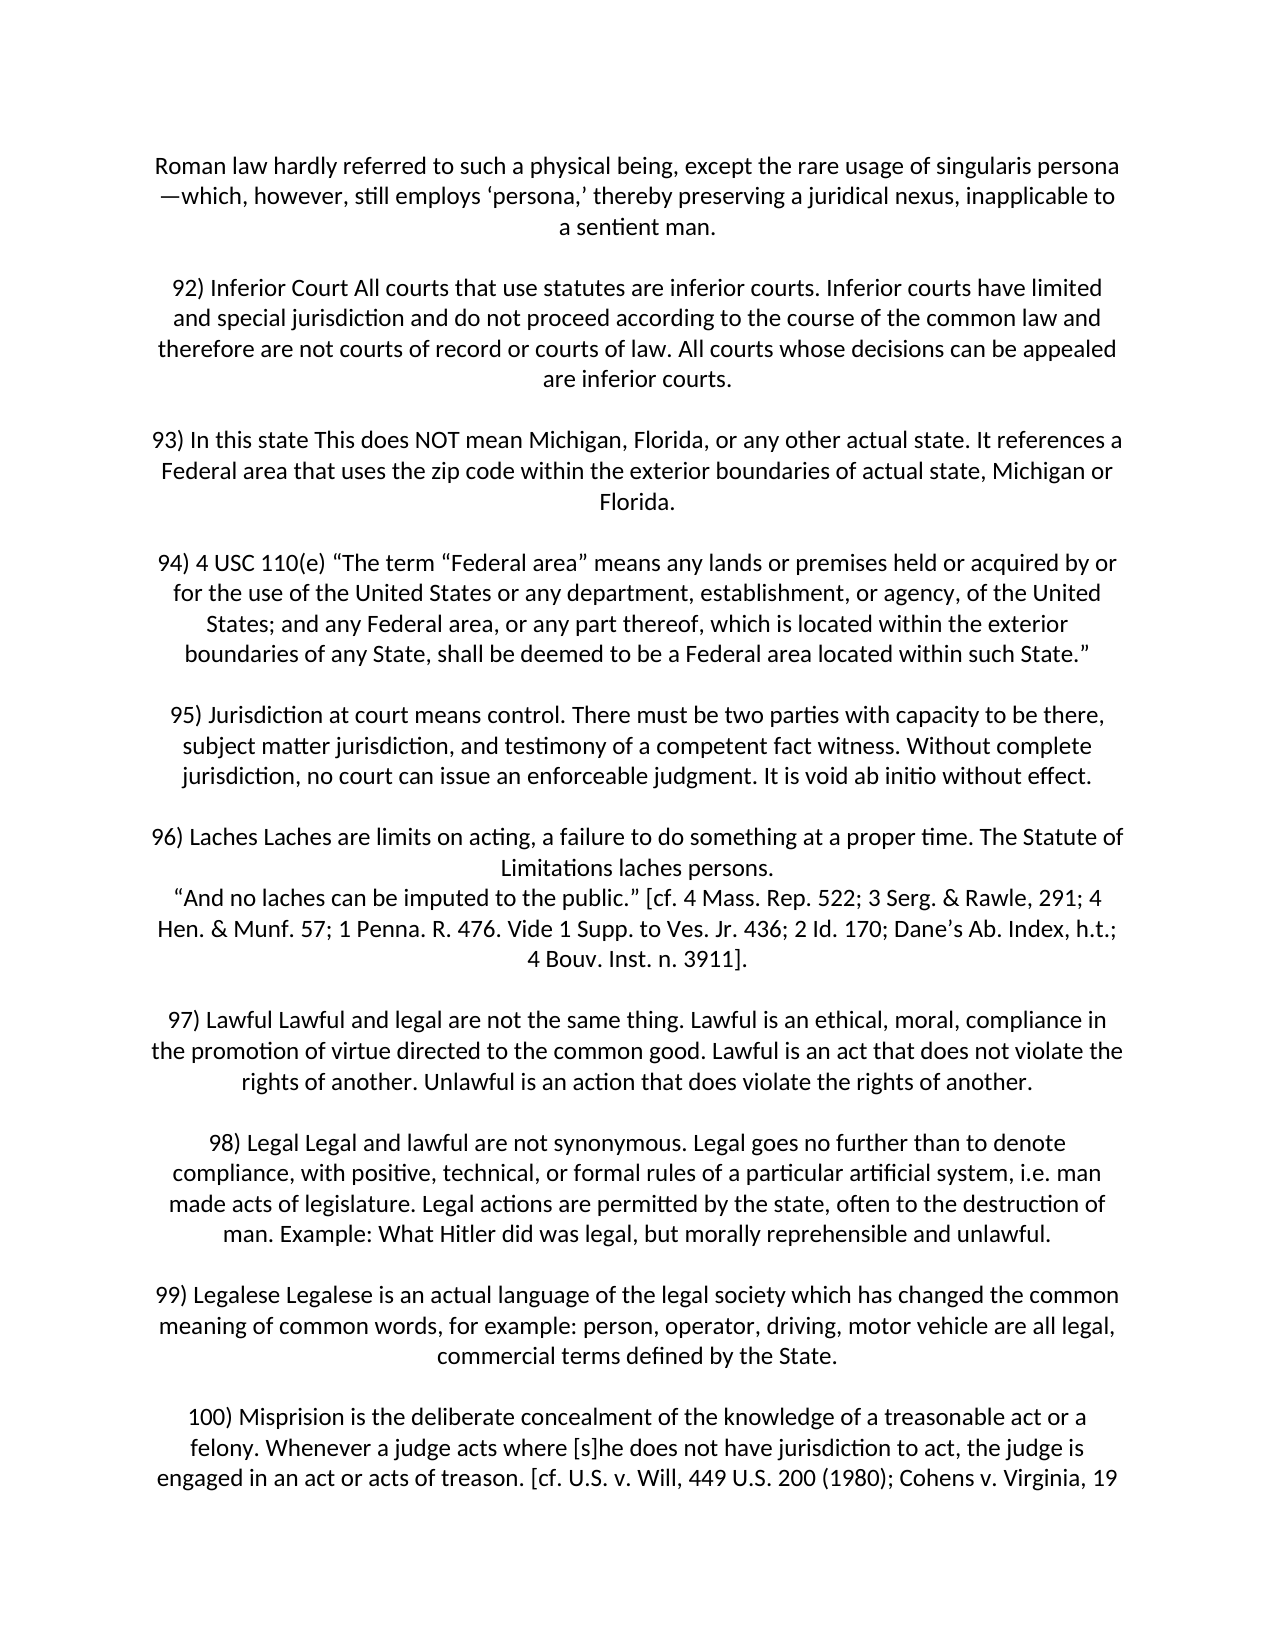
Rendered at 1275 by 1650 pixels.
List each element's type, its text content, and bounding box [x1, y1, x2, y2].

text 95) Jurisdiction at court means control. There must be two parties with capacity to be there, [150, 699, 1125, 730]
text 93) In this state This does NOT mean Michigan, Florida, or any other actual state. It references a Federal area that uses the zip code within the exterior boundaries of actual state, Michigan or Florida. [150, 425, 1125, 516]
text 97) Lawful Lawful and legal are not the same thing. Lawful is an ethical, moral, compliance in the promotion of virtue directed to the common good. Lawful is an act that does not violate the rights of another. Unlawful is an action that does violate the rights of another. [150, 1004, 1125, 1096]
text Roman law hardly referred to such a physical being, except the rare usage of singularis persona—which, however, still employs ‘persona,’ thereby preserving a juridical nexus, inapplicable to a sentient man. [150, 150, 1125, 242]
text 92) Inferior Court All courts that use statutes are inferior courts. Inferior courts have limited and special jurisdiction and do not proceed according to the course of the common law and therefore are not courts of record or courts of law. All courts whose decisions can be appealed are inferior courts. [150, 272, 1125, 394]
text 98) Legal Legal and lawful are not synonymous. Legal goes no further than to denote compliance, with positive, technical, or formal rules of a particular artificial system, i.e. man made acts of legislature. Legal actions are permitted by the state, often to the destruction of man. Example: What Hitler did was legal, but morally reprehensible and unlawful. [150, 1127, 1125, 1249]
text 99) Legalese Legalese is an actual language of the legal society which has changed the common meaning of common words, for example: person, operator, driving, motor vehicle are all legal, commercial terms defined by the State. [150, 1279, 1125, 1371]
text 94) 4 USC 110(e) “The term “Federal area” means any lands or premises held or acquired by or for the use of the United States or any department, establishment, or agency, of the United States; and any Federal area, or any part thereof, which is located within the exterior boundaries of any State, shall be deemed to be a Federal area located within such State.” [150, 547, 1125, 669]
text 96) Laches Laches are limits on acting, a failure to do something at a proper time. The Statute of Limitations laches persons. [150, 821, 1125, 882]
text “And no laches can be imputed to the public.” [cf. 4 Mass. Rep. 522; 3 Serg. & Rawle, 291; 4 Hen. & Munf. 57; 1 Penna. R. 476. Vide 1 Supp. to Ves. Jr. 436; 2 Id. 170; Dane’s Ab. Index, h.t.; 4 Bouv. Inst. n. 3911]. [150, 882, 1125, 974]
text subject matter jurisdiction, and testimony of a competent fact witness. Without complete jurisdiction, no court can issue an enforceable judgment. It is void ab initio without effect. [150, 730, 1125, 791]
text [150, 1401, 1125, 1493]
